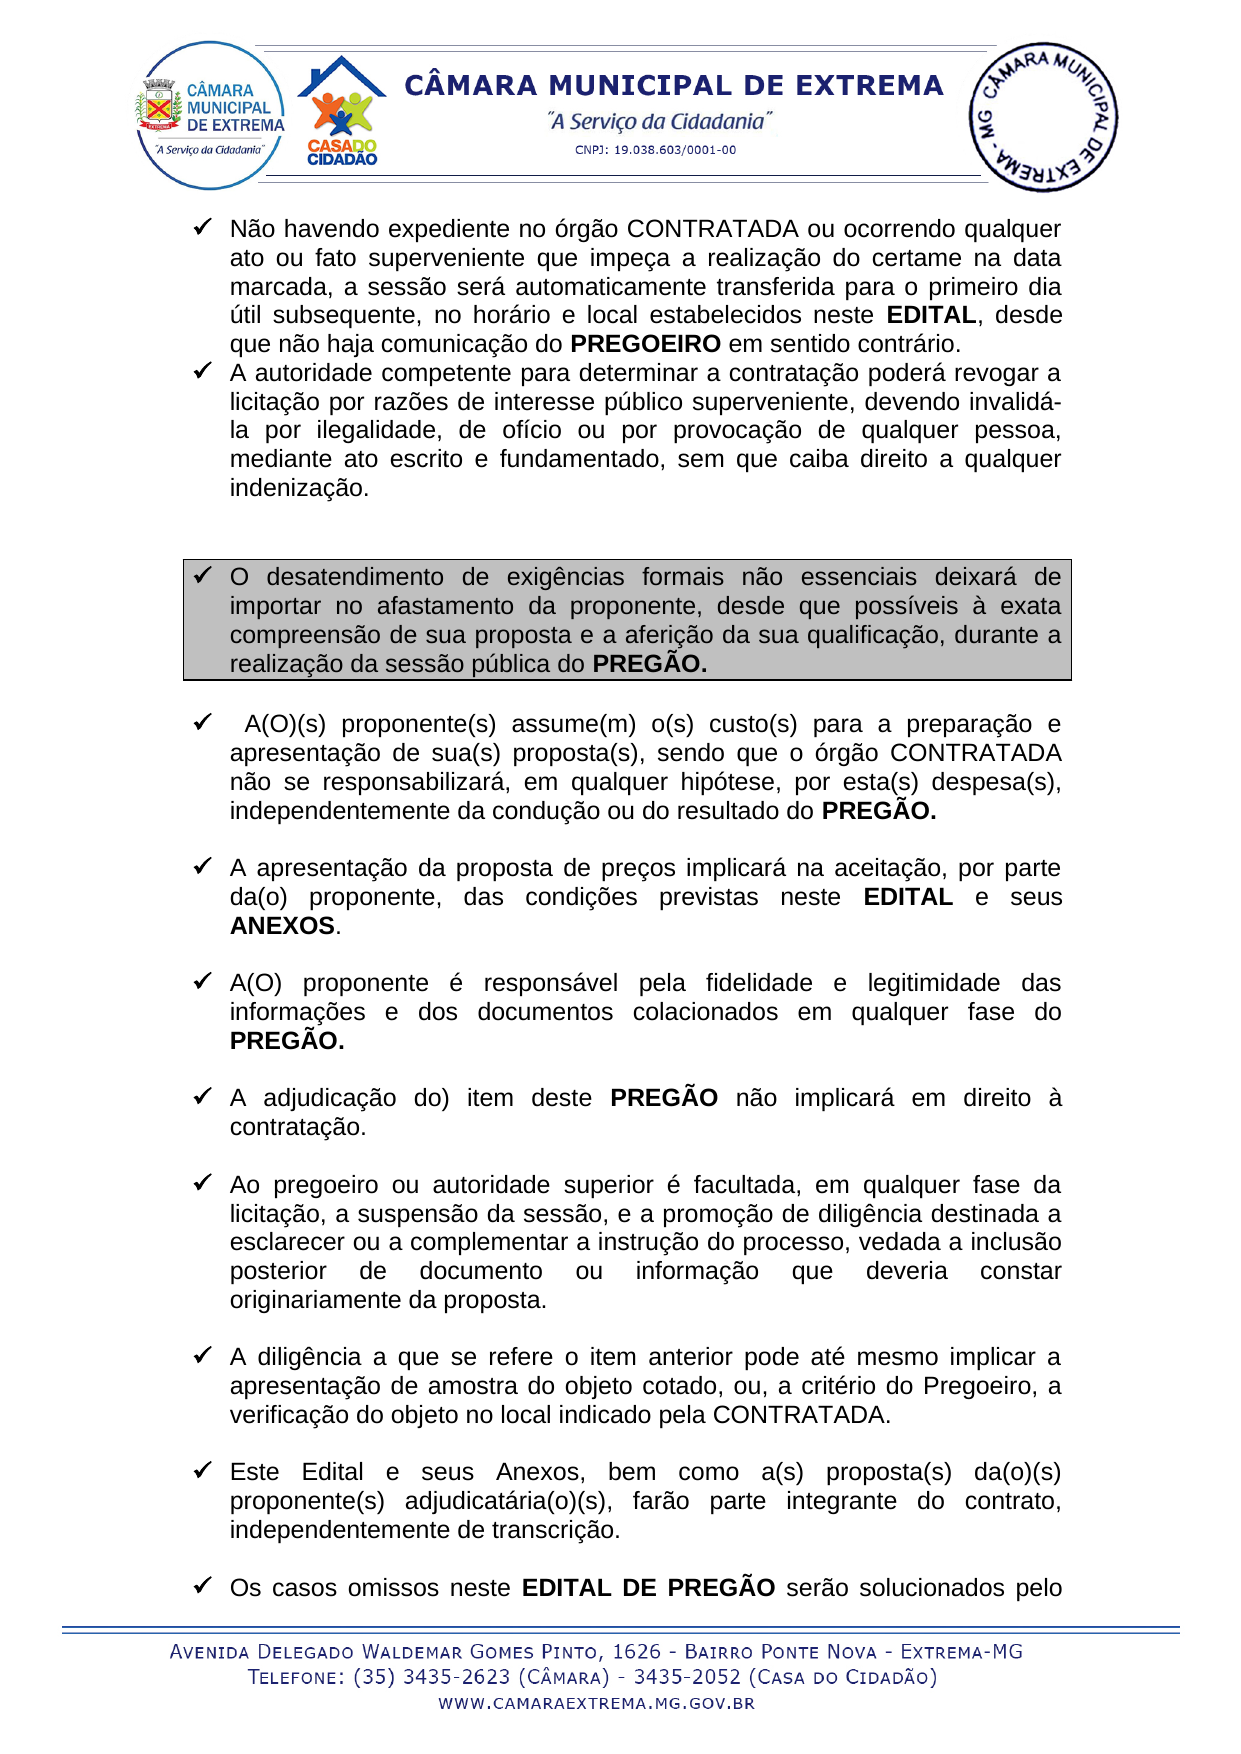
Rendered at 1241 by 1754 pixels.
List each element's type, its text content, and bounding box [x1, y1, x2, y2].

list Ao pregoeiro ou autoridade superior é facultada, em qualquer fase da licitação, a suspensão da sessão, e a promoção de diligência destinada a esclarecer ou a complementar a instrução do processo, vedada a inclusão posterior de documento ou informação que deveria constar originariamente da proposta. [192, 1170, 1063, 1313]
picture [124, 30, 1123, 221]
list A(O) proponente é responsável pela fidelidade e legitimidade das informações e dos documentos colacionados em qualquer fase do PREGÃO. [192, 968, 1063, 1054]
list A adjudicação do) item deste PREGÃO não implicará em direito à contratação. [192, 1083, 1063, 1141]
list A diligência a que se refere o item anterior pode até mesmo implicar a apresentação de amostra do objeto cotado, ou, a critério do Pregoeiro, a verificação do objeto no local indicado pela CONTRATADA. [192, 1342, 1063, 1429]
list A(O)(s) proponente(s) assume(m) o(s) custo(s) para a preparação e apresentação de sua(s) proposta(s), sendo que o órgão CONTRATADA não se responsabilizará, em qualquer hipótese, por esta(s) despesa(s), independentemente da condução ou do resultado do PREGÃO. [192, 709, 1063, 824]
list O desatendimento de exigências formais não essenciais deixará de importar no afastamento da proponente, desde que possíveis à exata compreensão de sua proposta e a aferição da sua qualificação, durante a realização da sessão pública do PREGÃO. [184, 560, 1071, 679]
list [192, 1572, 1063, 1601]
list A autoridade competente para determinar a contratação poderá revogar a licitação por razões de interesse público superveniente, devendo invalidá-la por ilegalidade, de ofício ou por provocação de qualquer pessoa, mediante ato escrito e fundamentado, sem que caiba direito a qualquer indenização. [192, 358, 1063, 502]
picture [46, 1615, 1194, 1724]
list Não havendo expediente no órgão CONTRATADA ou ocorrendo qualquer ato ou fato superveniente que impeça a realização do certame na data marcada, a sessão será automaticamente transferida para o primeiro dia útil subsequente, no horário e local estabelecidos neste EDITAL, desde que não haja comunicação do PREGOEIRO em sentido contrário. [192, 214, 1063, 358]
list Este Edital e seus Anexos, bem como a(s) proposta(s) da(o)(s) proponente(s) adjudicatária(o)(s), farão parte integrante do contrato, independentemente de transcrição. [192, 1457, 1063, 1544]
list A apresentação da proposta de preços implicará na aceitação, por parte da(o) proponente, das condições previstas neste EDITAL e seus ANEXOS. [192, 853, 1063, 939]
